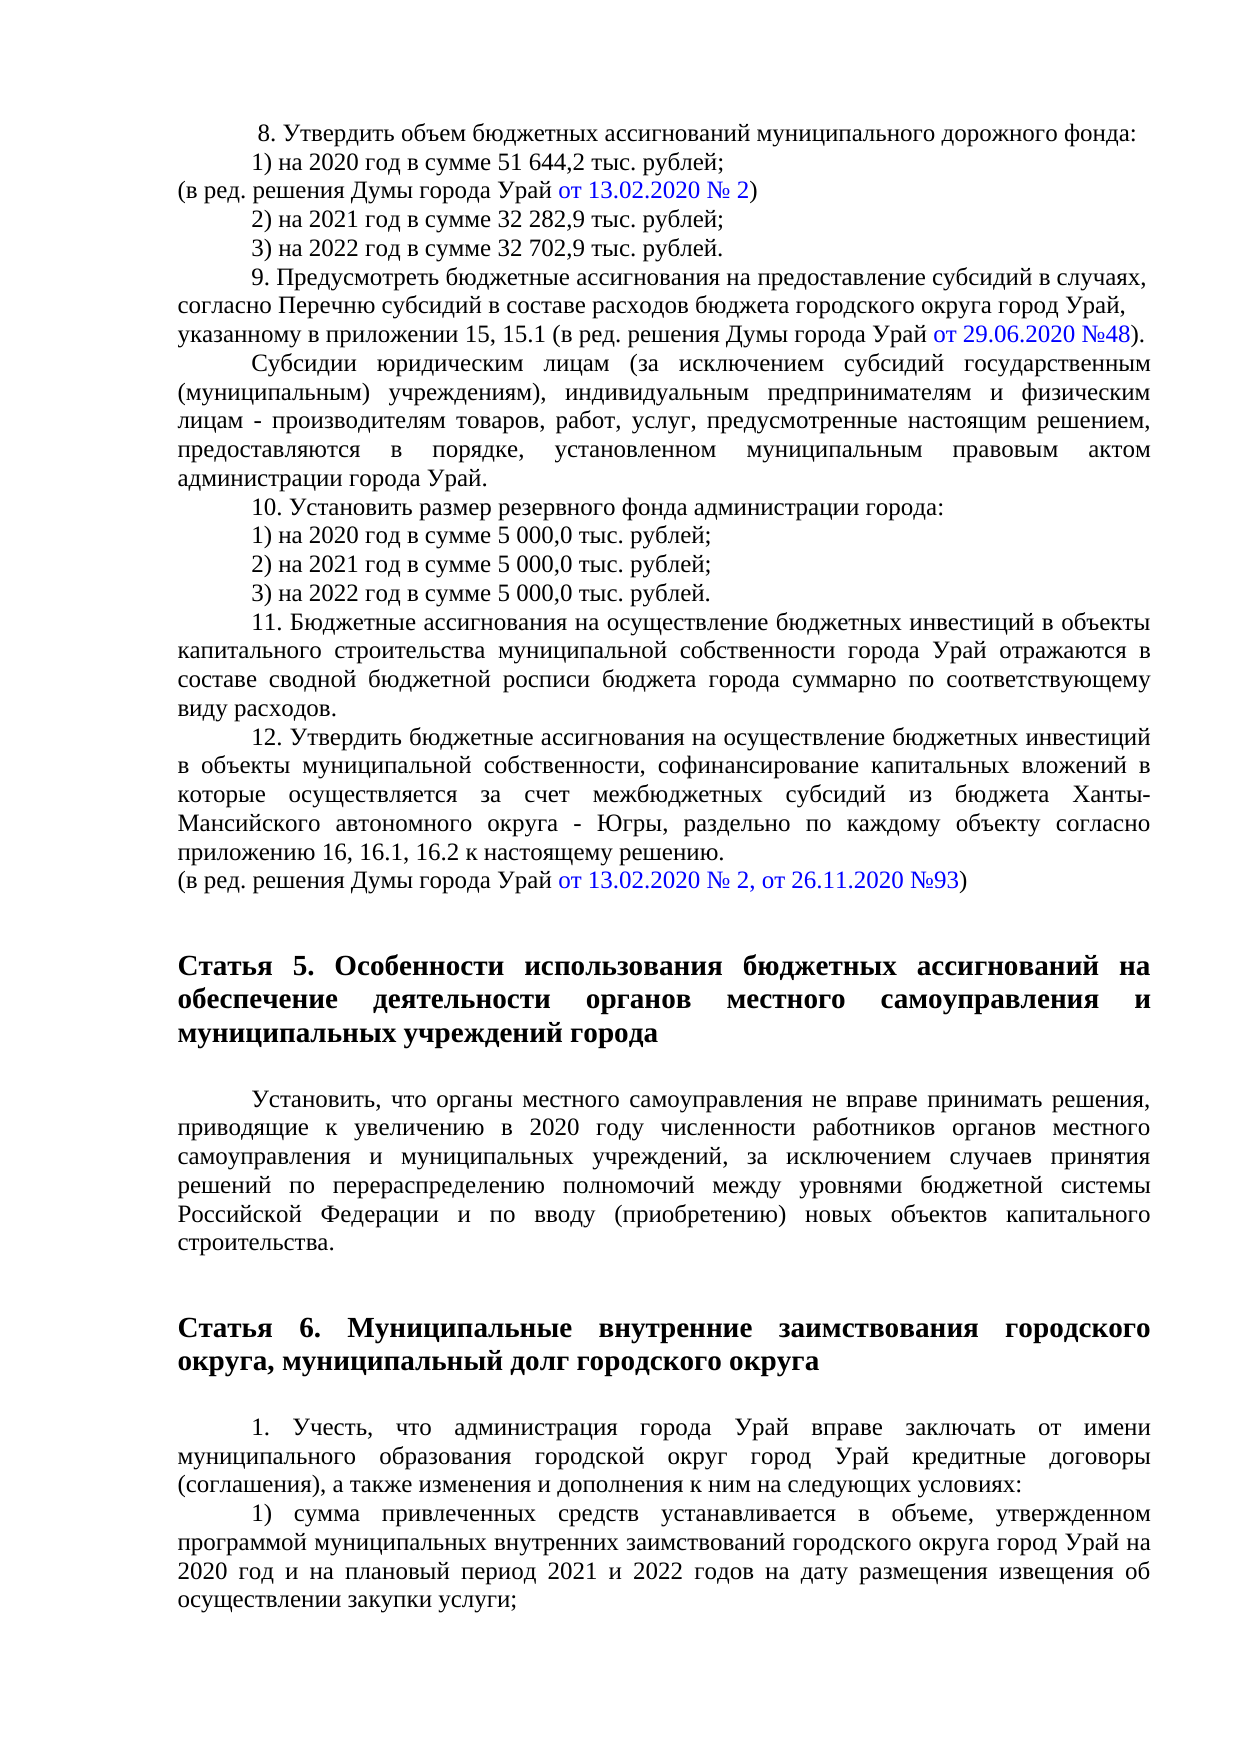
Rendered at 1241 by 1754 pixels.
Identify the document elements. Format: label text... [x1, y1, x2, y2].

text 11. Бюджетные ассигнования на осуществление бюджетных инвестиций в объекты капитального строительства муниципальной собственности города Урай отражаются в составе сводной бюджетной росписи бюджета города суммарно по соответствующему виду расходов. [177, 607, 1152, 722]
text 1) сумма привлеченных средств устанавливается в объеме, утвержденном программой муниципальных внутренних заимствований городского округа город Урай на 2020 год и на плановый период 2021 и 2022 годов на дату размещения извещения об осуществлении закупки услуги; [177, 1498, 1152, 1613]
text 12. Утвердить бюджетные ассигнования на осуществление бюджетных инвестиций в объекты муниципальной собственности, софинансирование капитальных вложений в которые осуществляется за счет межбюджетных субсидий из бюджета Ханты-Мансийского автономного округа - Югры, раздельно по каждому объекту согласно приложению 16, 16.1, 16.2 к настоящему решению. [177, 722, 1152, 866]
text (в ред. решения Думы города Урай от 13.02.2020 № 2) [177, 176, 1152, 204]
text 2) на 2021 год в сумме 32 282,9 тыс. рублей; [177, 204, 1152, 233]
subtitle Статья 6. Муниципальные внутренние заимствования городского округа, муниципальный долг городского округа [177, 1310, 1152, 1377]
text 8. Утвердить объем бюджетных ассигнований муниципального дорожного фонда: [177, 118, 1152, 147]
text Субсидии юридическим лицам (за исключением субсидий государственным (муниципальным) учреждениям), индивидуальным предпринимателям и физическим лицам - производителям товаров, работ, услуг, предусмотренные настоящим решением, предоставляются в порядке, установленном муниципальным правовым актом администрации города Урай. [177, 348, 1152, 492]
text Установить, что органы местного самоуправления не вправе принимать решения, приводящие к увеличению в 2020 году численности работников органов местного самоуправления и муниципальных учреждений, за исключением случаев принятия решений по перераспределению полномочий между уровнями бюджетной системы Российской Федерации и по вводу (приобретению) новых объектов капитального строительства. [177, 1084, 1152, 1256]
text 10. Установить размер резервного фонда администрации города: [177, 492, 1152, 521]
text (в ред. решения Думы города Урай от 13.02.2020 № 2, от 26.11.2020 №93) [177, 866, 1152, 894]
subtitle Статья 5. Особенности использования бюджетных ассигнований на обеспечение деятельности органов местного самоуправления и муниципальных учреждений города [177, 948, 1152, 1049]
text 3) на 2022 год в сумме 5 000,0 тыс. рублей. [177, 578, 1152, 607]
text 9. Предусмотреть бюджетные ассигнования на предоставление субсидий в случаях, согласно Перечню субсидий в составе расходов бюджета городского округа город Урай, указанному в приложении 15, 15.1 (в ред. решения Думы города Урай от 29.06.2020 №48). [177, 262, 1152, 348]
text 1) на 2020 год в сумме 51 644,2 тыс. рублей; [177, 147, 1152, 176]
text 2) на 2021 год в сумме 5 000,0 тыс. рублей; [177, 549, 1152, 578]
text 1) на 2020 год в сумме 5 000,0 тыс. рублей; [177, 521, 1152, 549]
text 1. Учесть, что администрация города Урай вправе заключать от имени муниципального образования городской округ город Урай кредитные договоры (соглашения), а также изменения и дополнения к ним на следующих условиях: [177, 1412, 1152, 1498]
text 3) на 2022 год в сумме 32 702,9 тыс. рублей. [177, 233, 1152, 262]
